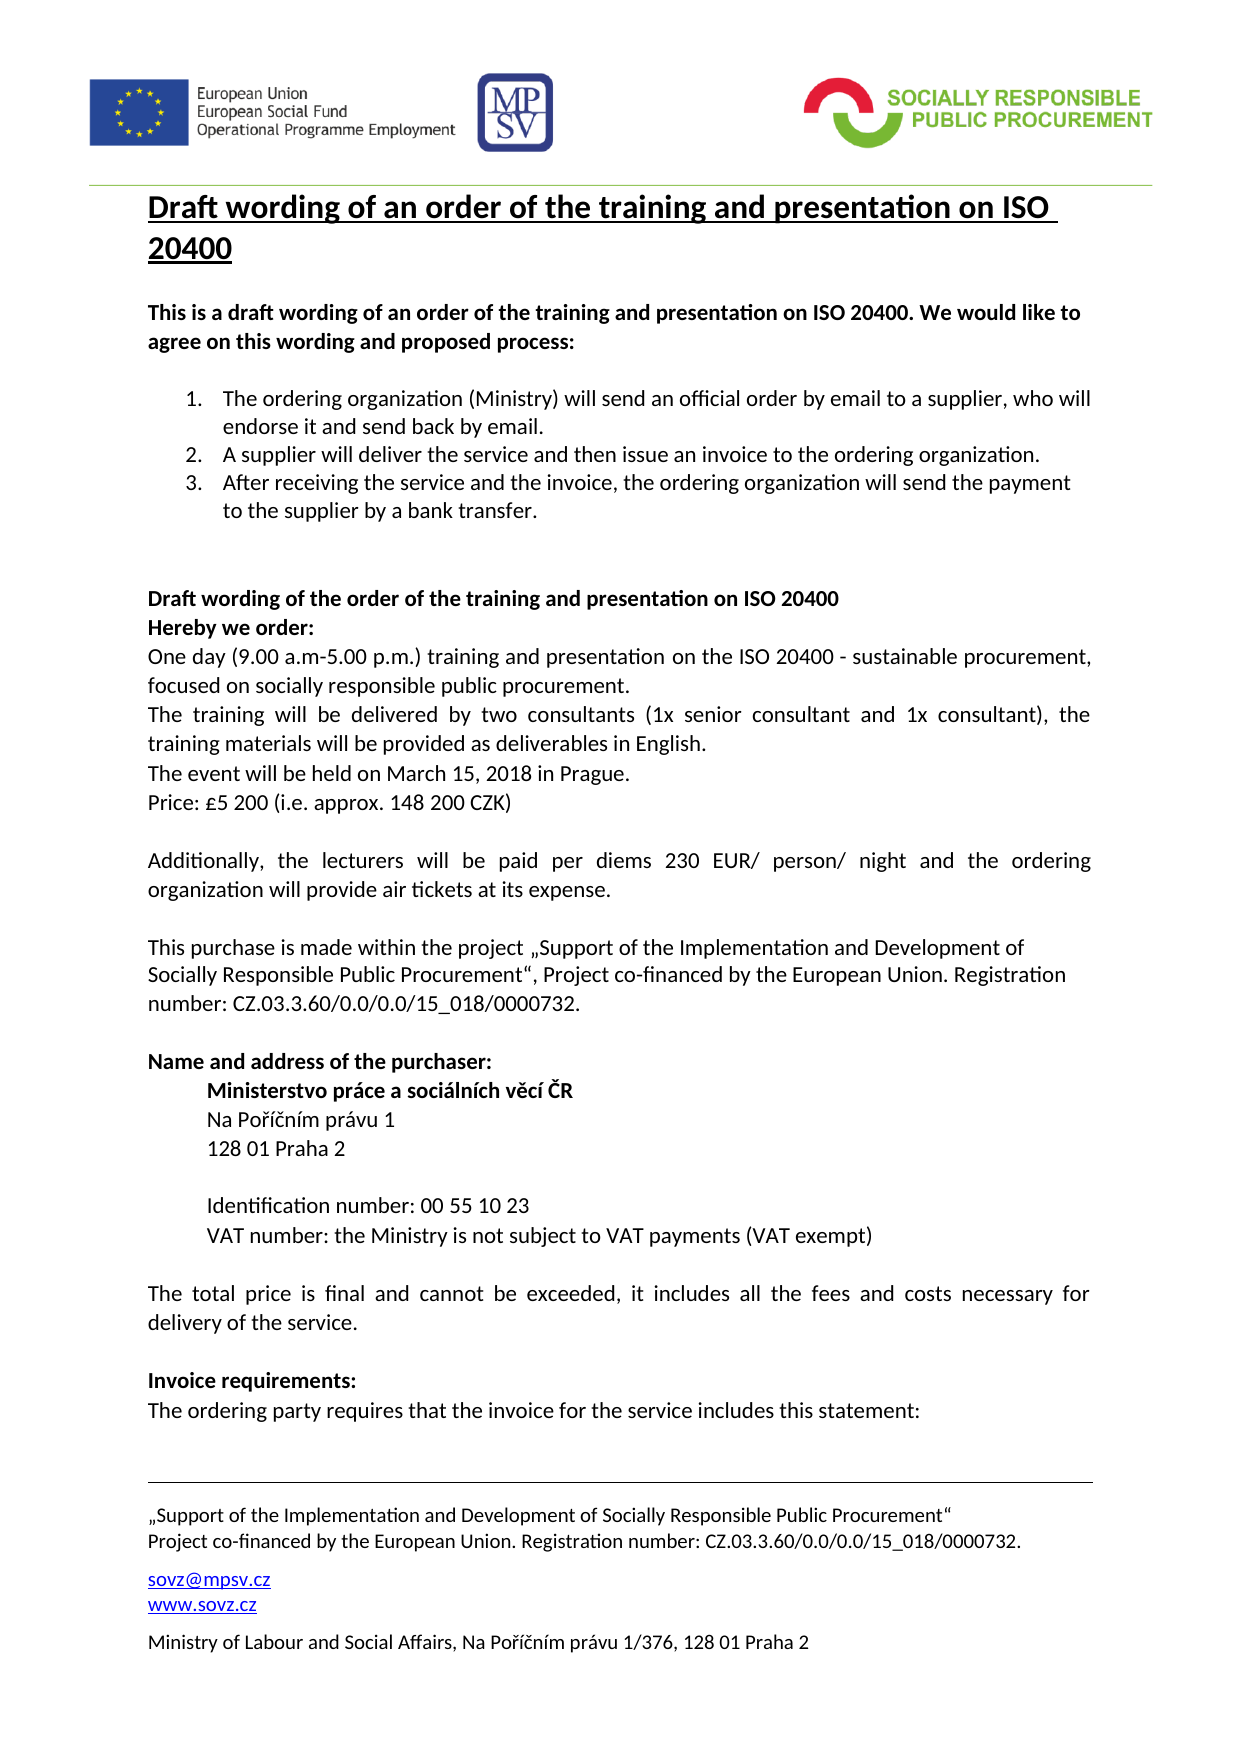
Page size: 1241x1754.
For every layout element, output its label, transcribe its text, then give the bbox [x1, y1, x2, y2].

text 128 01 Praha 2 [148, 1133, 1093, 1162]
text Additionally, the lecturers will be paid per diems 230 EUR/ person/ night and the ordering organization will provide air tickets at its expense. [148, 845, 1093, 903]
text The ordering party requires that the invoice for the service includes this statement: [148, 1395, 1093, 1424]
text Invoice requirements: [148, 1366, 1093, 1395]
text One day (9.00 a.m-5.00 p.m.) training and presentation on the ISO 20400 - sustainable procurement, focused on socially responsible public procurement. [148, 641, 1093, 699]
text Na Poříčním právu 1 [148, 1104, 1093, 1133]
list A supplier will deliver the service and then issue an invoice to the ordering organization. [185, 440, 1093, 468]
text Name and address of the purchaser: [148, 1046, 1093, 1075]
text Draft wording of the order of the training and presentation on ISO 20400 [148, 583, 1093, 612]
text Ministerstvo práce a sociálních věcí ČR [148, 1075, 1093, 1104]
text The training will be delivered by two consultants (1x senior consultant and 1x consultant), the training materials will be provided as deliverables in English. [148, 699, 1093, 758]
list The ordering organization (Ministry) will send an official order by email to a supplier, who will endorse it and send back by email. [185, 384, 1093, 440]
picture [89, 73, 1153, 186]
text Price: £5 200 (i.e. approx. 148 200 CZK) [148, 787, 1093, 816]
text VAT number: the Ministry is not subject to VAT payments (VAT exempt) [148, 1220, 1093, 1249]
text The total price is final and cannot be exceeded, it includes all the fees and costs necessary for delivery of the service. [148, 1278, 1093, 1336]
text Identification number: 00 55 10 23 [148, 1191, 1093, 1220]
list After receiving the service and the invoice, the ordering organization will send the payment to the supplier by a bank transfer. [185, 468, 1093, 524]
text The event will be held on March 15, 2018 in Prague. [148, 758, 1093, 787]
text Draft wording of an order of the training and presentation on ISO 20400 [148, 158, 1093, 267]
text This is a draft wording of an order of the training and presentation on ISO 20400. We would like to agree on this wording and proposed process: [148, 297, 1093, 355]
text Hereby we order: [148, 612, 1093, 641]
text This purchase is made within the project „Support of the Implementation and Development of Socially Responsible Public Procurement“, Project co-financed by the European Union. Registration number: CZ.03.3.60/0.0/0.0/15_018/0000732. [148, 933, 1093, 1017]
